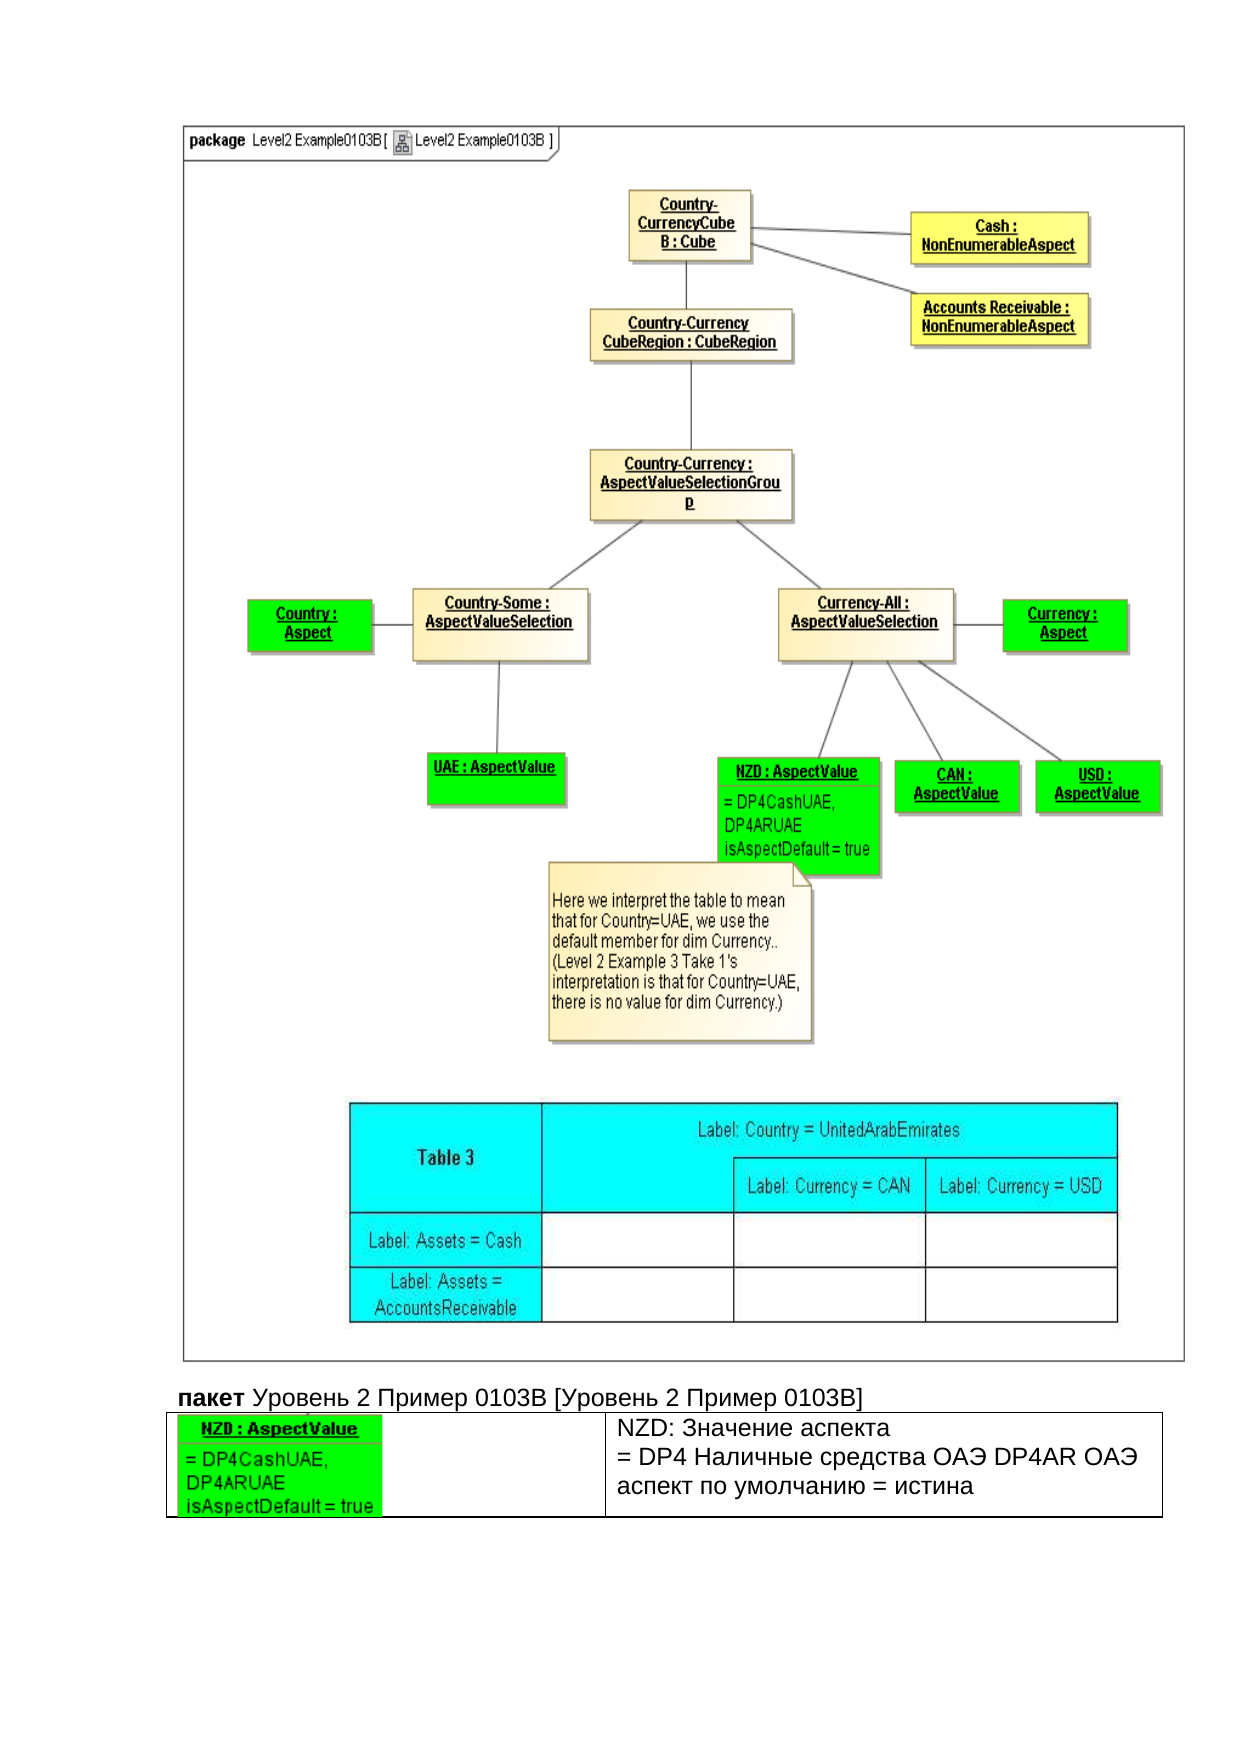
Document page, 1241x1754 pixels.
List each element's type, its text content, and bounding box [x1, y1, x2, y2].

picture [177, 118, 1202, 1384]
table_header NZD: Значение аспекта = DP4 Наличные средства ОАЭ DP4AR ОАЭ аспект по умолчанию = истина [606, 1413, 1162, 1516]
table_header [383, 1413, 605, 1516]
text пакет Уровень 2 Пример 0103В [Уровень 2 Пример 0103В] [177, 1384, 1152, 1412]
table_header [167, 1413, 177, 1516]
